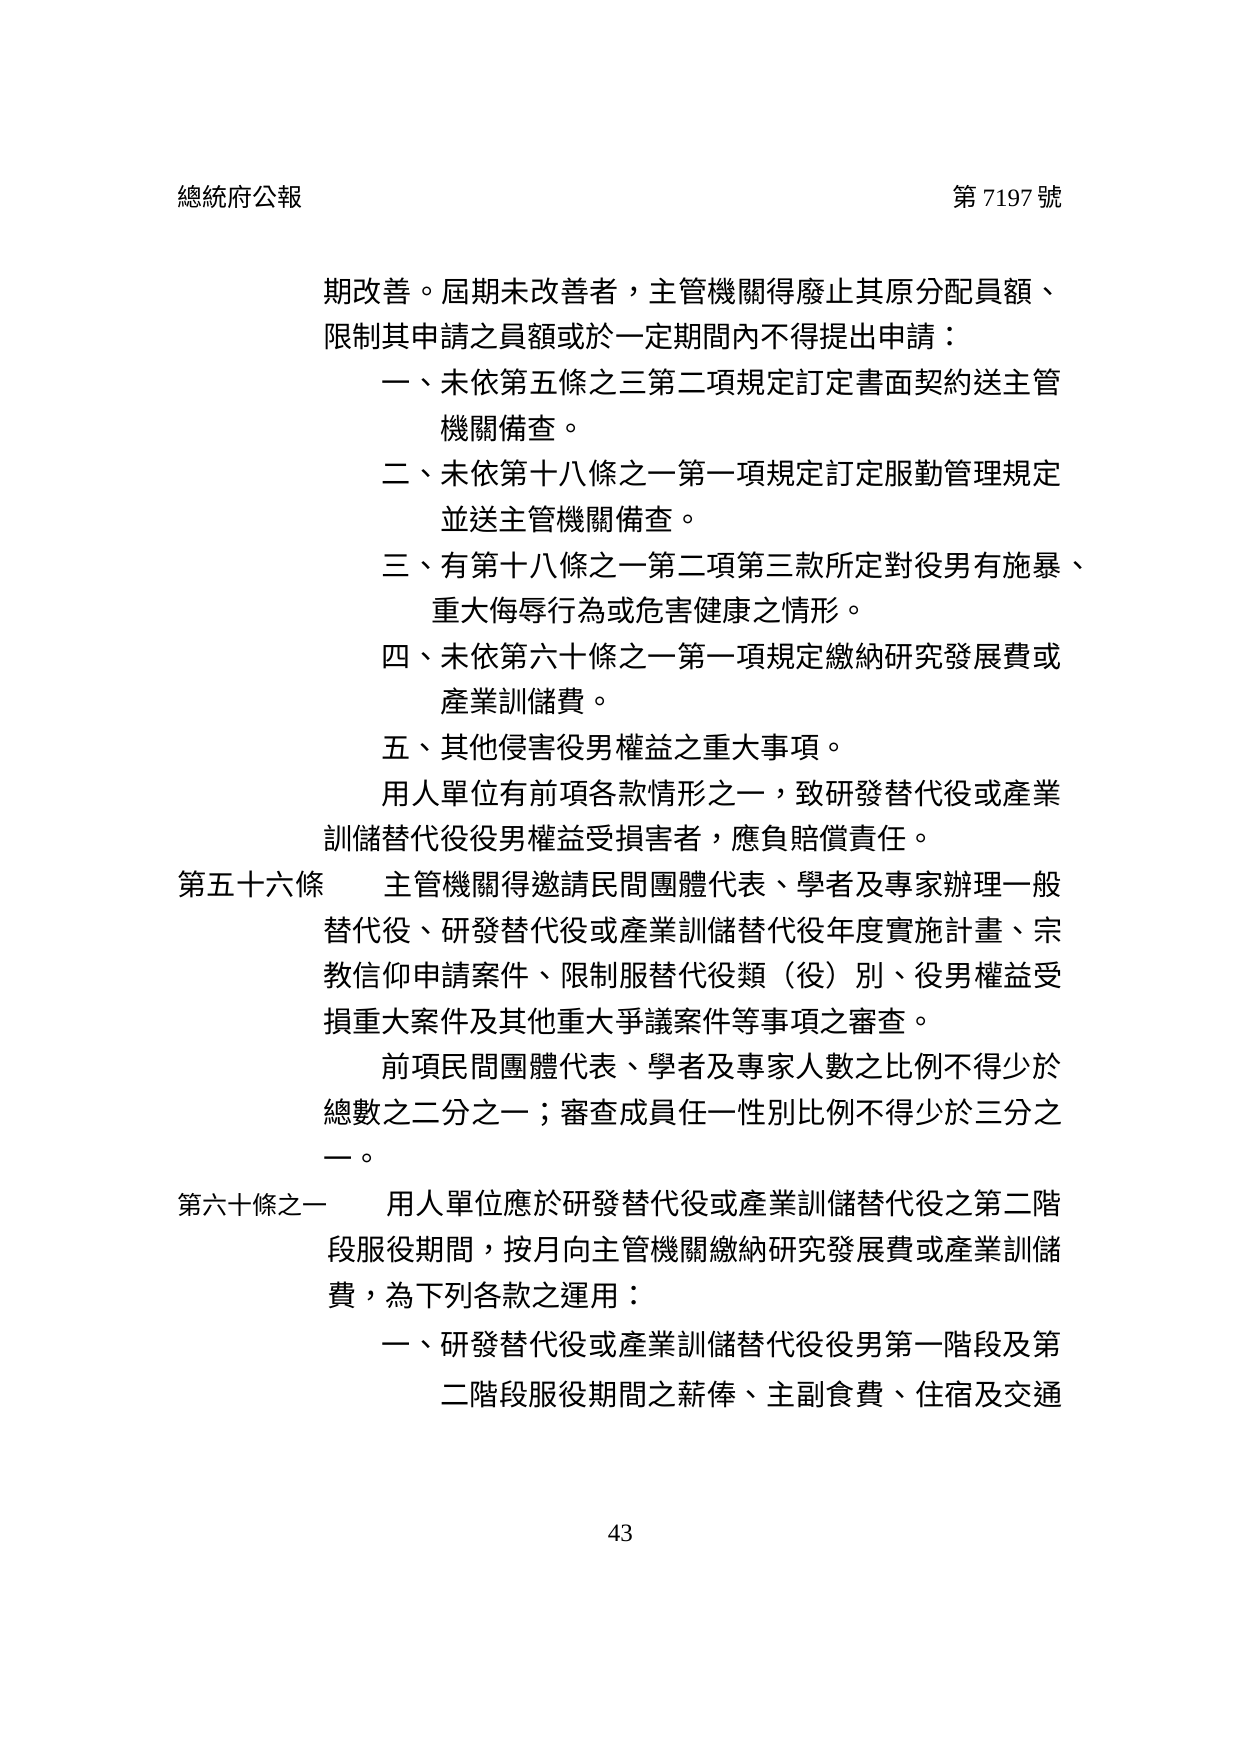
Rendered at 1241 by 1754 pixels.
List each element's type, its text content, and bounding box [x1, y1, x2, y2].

text 三、有第十八條之一第二項第三款所定對役男有施暴、重大侮辱行為或危害健康之情形。 [381, 539, 1063, 631]
text 用人單位有前項各款情形之一，致研發替代役或產業訓儲替代役役男權益受損害者，應負賠償責任。 [323, 768, 1063, 859]
text 前項民間團體代表、學者及專家人數之比例不得少於總數之二分之一；審查成員任一性別比例不得少於三分之一。 [323, 1041, 1063, 1178]
text 第六十條之一 用人單位應於研發替代役或產業訓儲替代役之第二階段服役期間，按月向主管機關繳納研究發展費或產業訓儲費，為下列各款之運用： [177, 1178, 1063, 1315]
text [381, 1315, 1063, 1415]
text 一、未依第五條之三第二項規定訂定書面契約送主管機關備查。 [381, 357, 1063, 448]
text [323, 266, 1063, 357]
text 五、其他侵害役男權益之重大事項。 [381, 722, 1063, 768]
text 第五十六條 主管機關得邀請民間團體代表、學者及專家辦理一般替代役、研發替代役或產業訓儲替代役年度實施計畫、宗教信仰申請案件、限制服替代役類（役）別、役男權益受損重大案件及其他重大爭議案件等事項之審查。 [177, 859, 1063, 1041]
text 二、未依第十八條之一第一項規定訂定服勤管理規定並送主管機關備查。 [381, 448, 1063, 539]
text 四、未依第六十條之一第一項規定繳納研究發展費或產業訓儲費。 [381, 631, 1063, 722]
